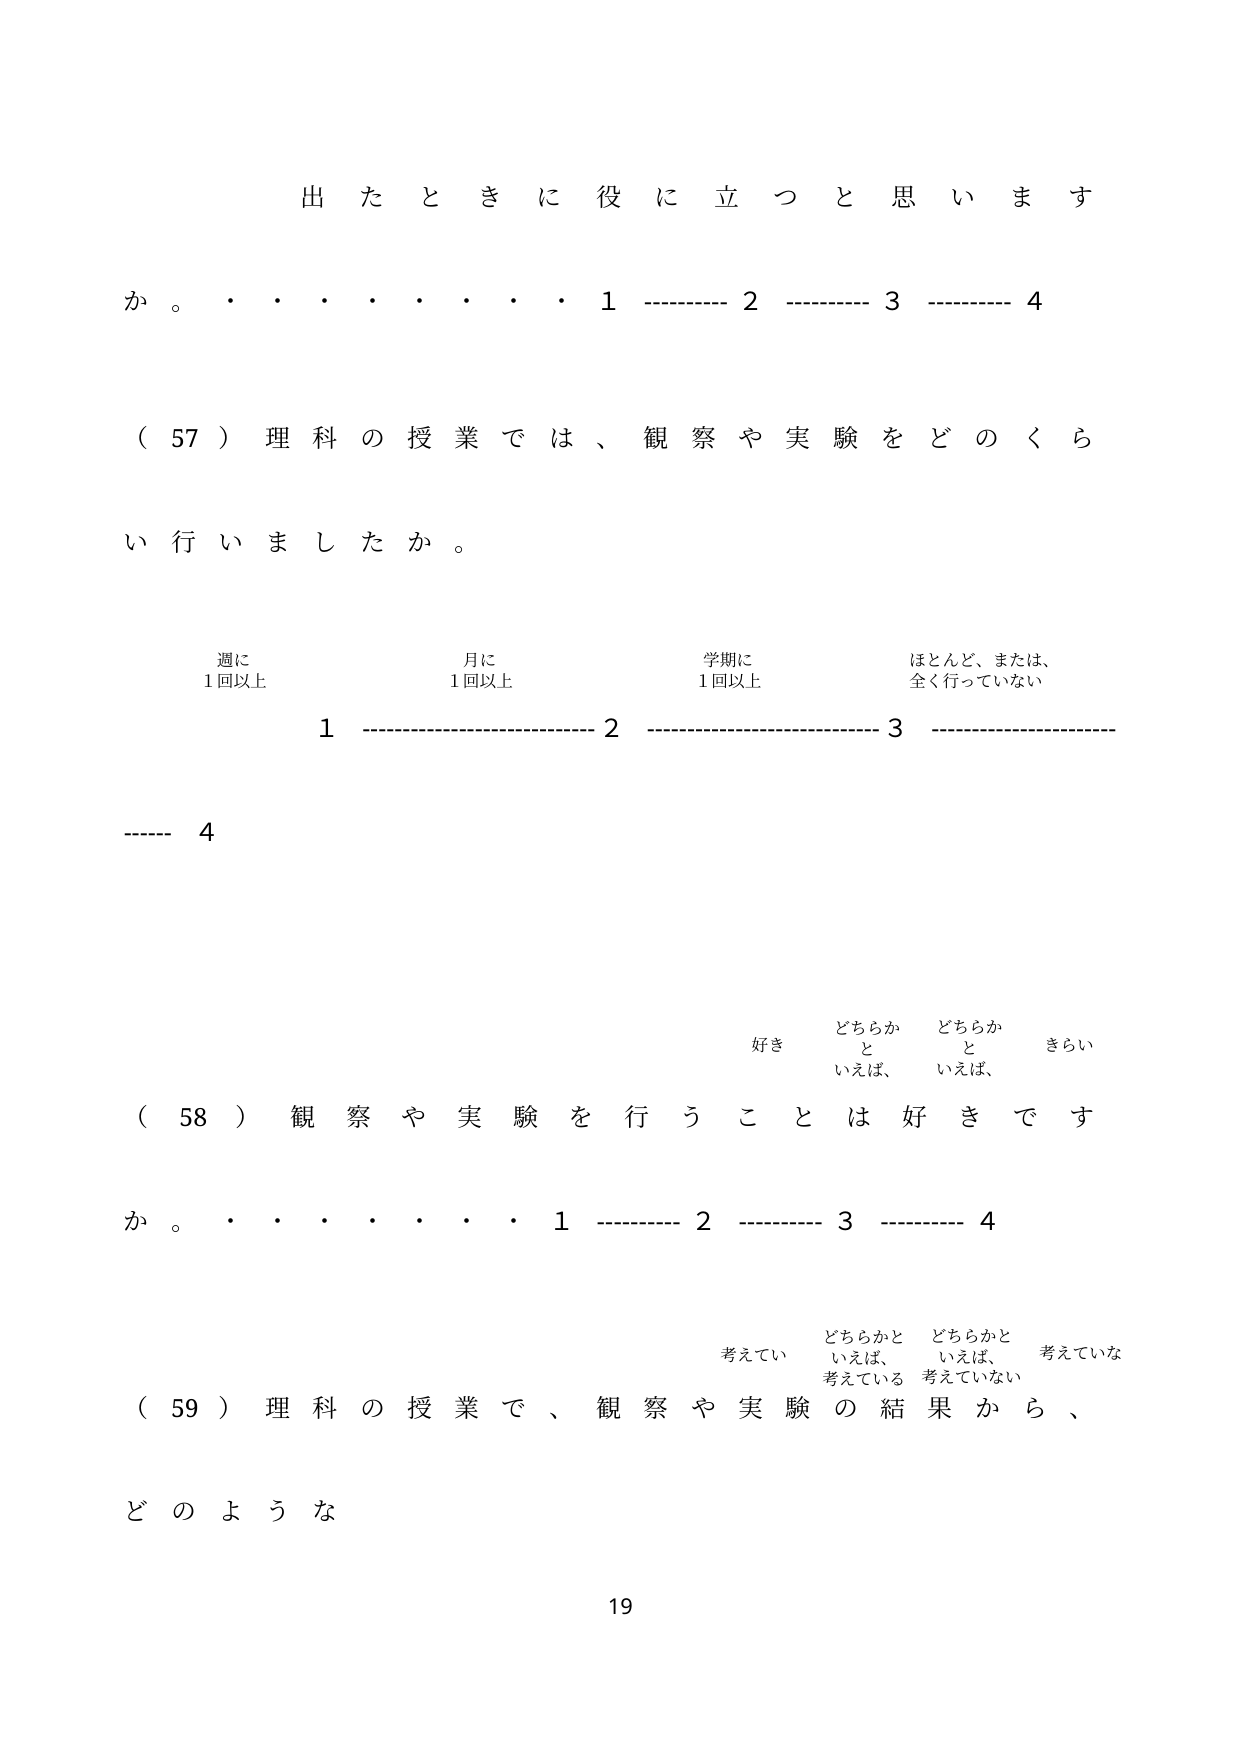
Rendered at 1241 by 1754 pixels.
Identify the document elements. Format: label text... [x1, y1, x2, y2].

text （59）理科の授業で、観察や実験の結果から、どのような [123, 1372, 1117, 1545]
text 出たときに役に立つと思いますか。・・・・・・・・１----------２----------３----------４ [123, 162, 1117, 334]
text （57）理科の授業では、観察や実験をどのくらい行いましたか。 [123, 402, 1117, 575]
text １-----------------------------２-----------------------------３-----------------------------４ [123, 692, 1117, 865]
text （58）観察や実験を行うことは好きですか。・・・・・・・１----------２----------３----------４ [123, 1082, 1117, 1254]
